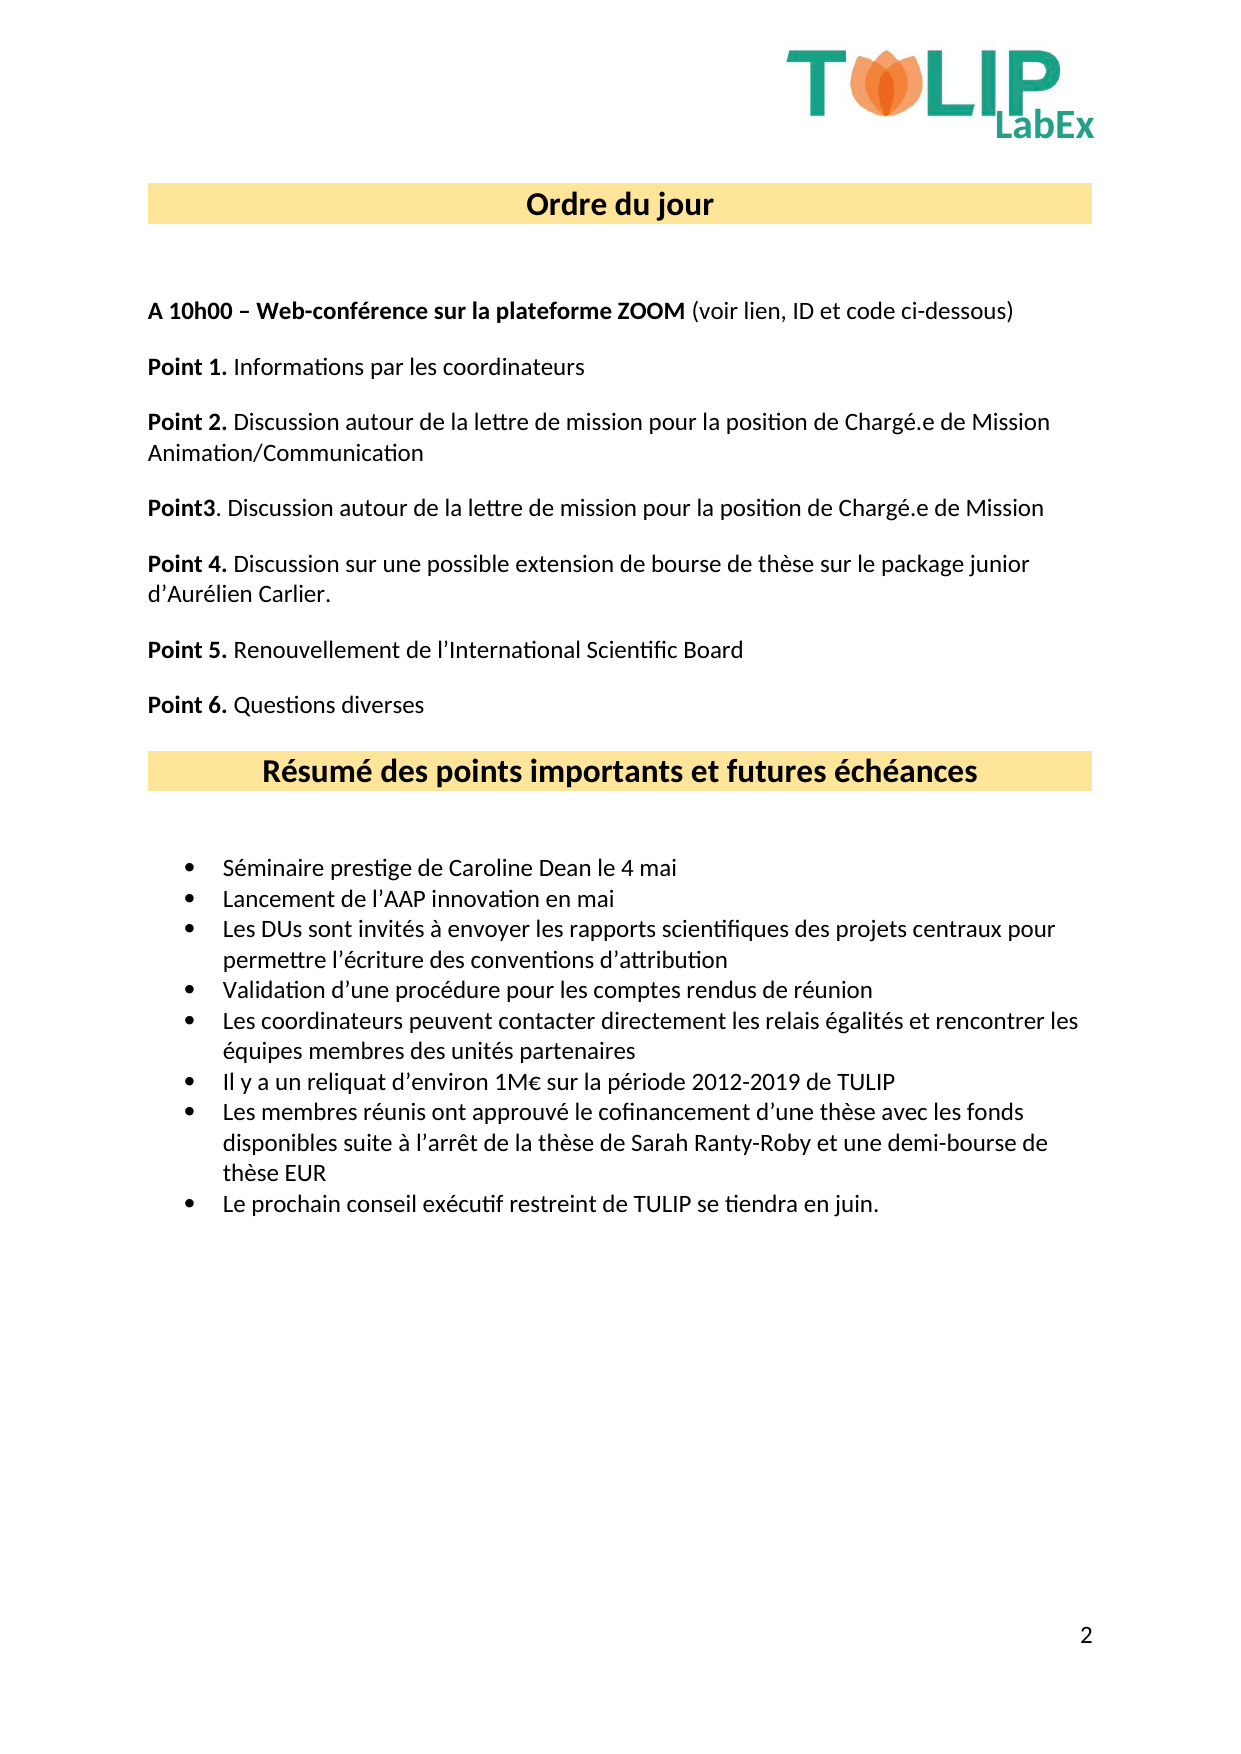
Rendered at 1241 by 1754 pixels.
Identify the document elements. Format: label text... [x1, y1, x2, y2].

list Validation d’une procédure pour les comptes rendus de réunion [185, 974, 1092, 1005]
list Les coordinateurs peuvent contacter directement les relais égalités et rencontrer les équipes membres des unités partenaires [185, 1005, 1092, 1066]
text A 10h00 – Web-conférence sur la plateforme ZOOM (voir lien, ID et code ci-dessous) [148, 295, 1092, 326]
text Résumé des points importants et futures échéances [148, 751, 1092, 791]
text Ordre du jour [148, 183, 1092, 224]
list Les DUs sont invités à envoyer les rapports scientifiques des projets centraux pour permettre l’écriture des conventions d’attribution [185, 913, 1092, 974]
list Séminaire prestige de Caroline Dean le 4 mai [185, 852, 1092, 883]
text Point 6. Questions diverses [148, 689, 1092, 720]
text Point 4. Discussion sur une possible extension de bourse de thèse sur le package junior d’Aurélien Carlier. [148, 548, 1092, 609]
text Point3. Discussion autour de la lettre de mission pour la position de Chargé.e de Mission [148, 492, 1092, 523]
list Le prochain conseil exécutif restreint de TULIP se tiendra en juin. [185, 1188, 1092, 1218]
list Les membres réunis ont approuvé le cofinancement d’une thèse avec les fonds disponibles suite à l’arrêt de la thèse de Sarah Ranty-Roby et une demi-bourse de thèse EUR [185, 1096, 1092, 1188]
text Point 5. Renouvellement de l’International Scientific Board [148, 634, 1092, 664]
list Il y a un reliquat d’environ 1M€ sur la période 2012-2019 de TULIP [185, 1066, 1092, 1096]
list Lancement de l’AAP innovation en mai [185, 883, 1092, 913]
text Point 1. Informations par les coordinateurs [148, 351, 1092, 381]
text Point 2. Discussion autour de la lettre de mission pour la position de Chargé.e de Mission Animation/Communication [148, 406, 1092, 467]
